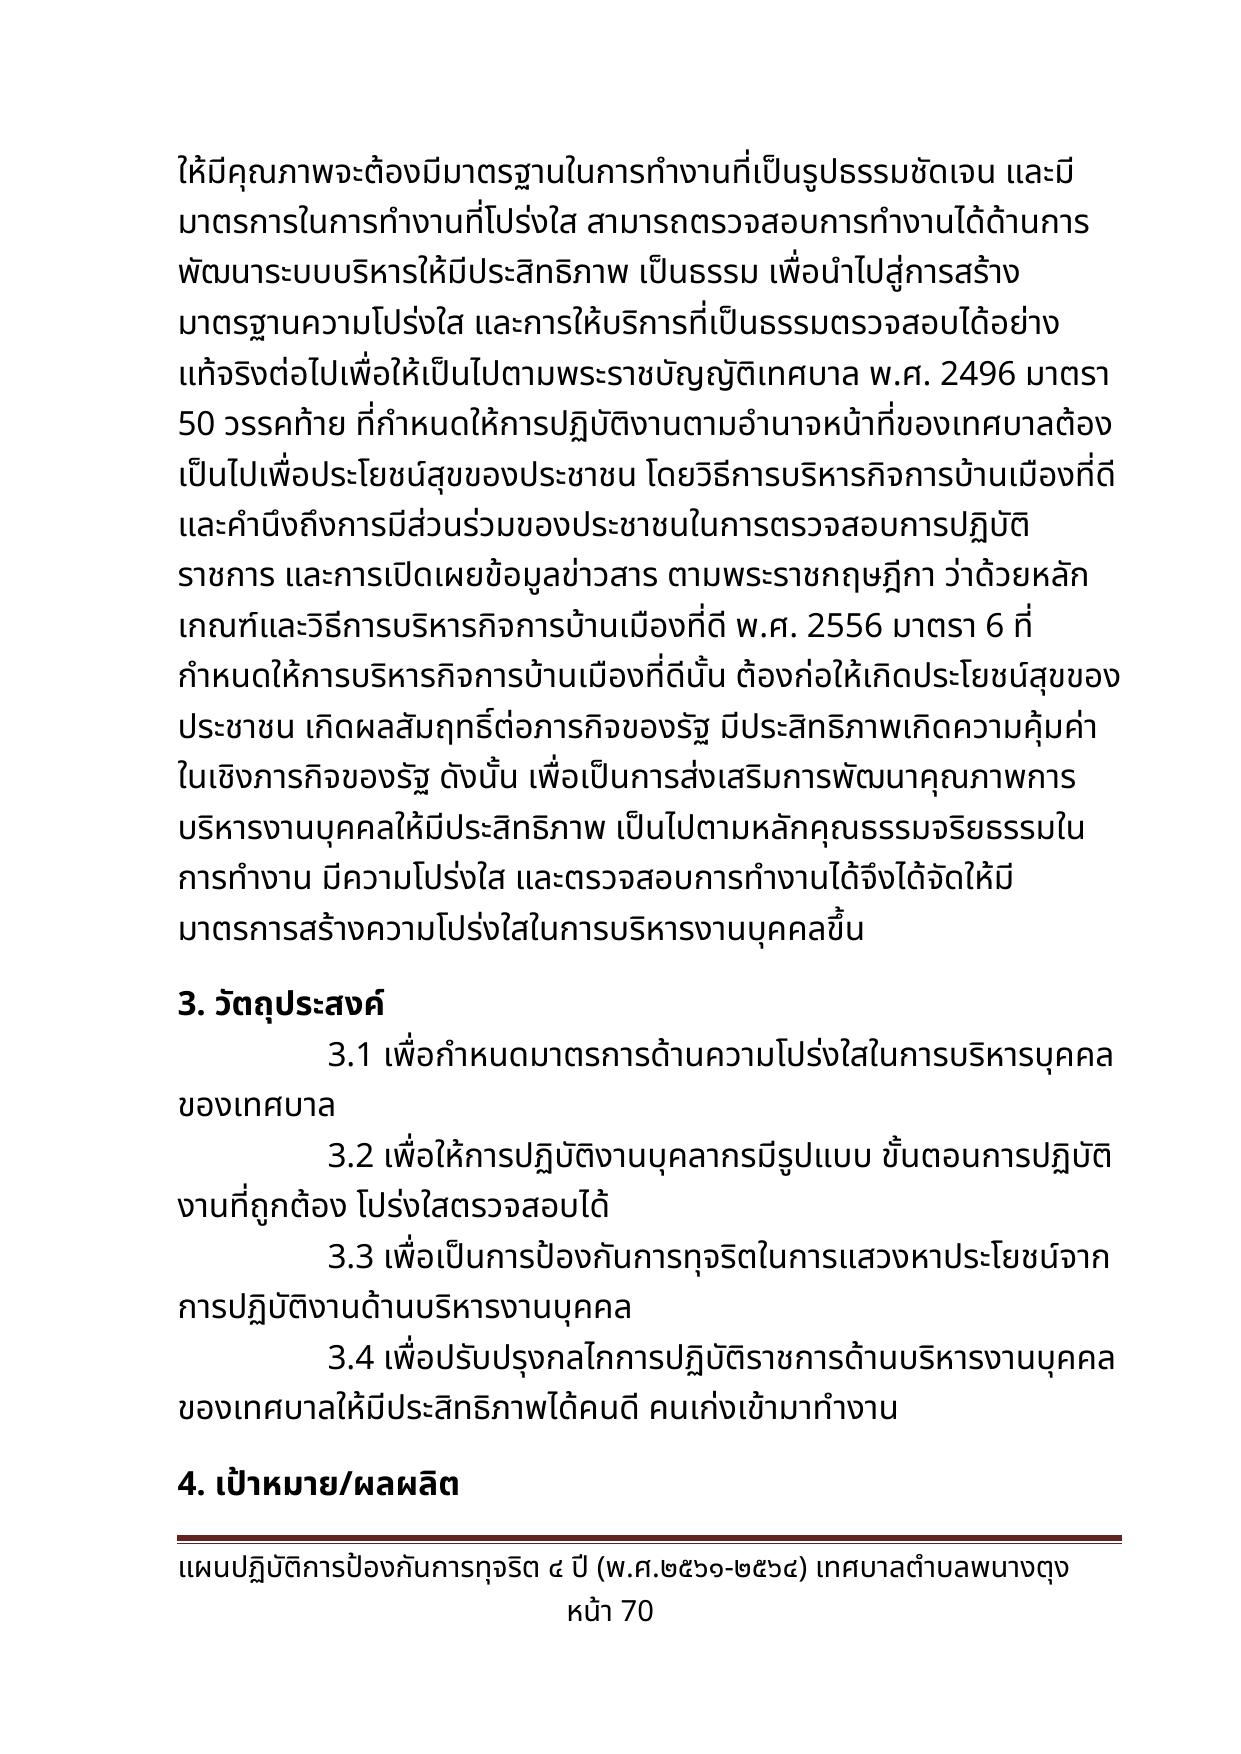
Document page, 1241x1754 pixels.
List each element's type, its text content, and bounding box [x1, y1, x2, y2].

text 3.2 เพื่อให้การปฏิบัติงานบุคลากรมีรูปแบบ ขั้นตอนการปฏิบัติงานที่ถูกต้อง โปร่งใสตรวจสอบได้ [177, 1132, 1122, 1233]
text 3.4 เพื่อปรับปรุงกลไกการปฏิบัติราชการด้านบริหารงานบุคคลของเทศบาลให้มีประสิทธิภาพได้คนดี คนเก่งเข้ามาทำงาน [177, 1334, 1122, 1435]
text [177, 148, 1122, 955]
text 3.1 เพื่อกำหนดมาตรการด้านความโปร่งใสในการบริหารบุคคลของเทศบาล [177, 1031, 1122, 1132]
text 3. วัตถุประสงค์ [177, 980, 1122, 1031]
text 3.3 เพื่อเป็นการป้องกันการทุจริตในการแสวงหาประโยชน์จากการปฏิบัติงานด้านบริหารงานบุคคล [177, 1233, 1122, 1334]
text 4. เป้าหมาย/ผลผลิต [177, 1460, 1122, 1510]
